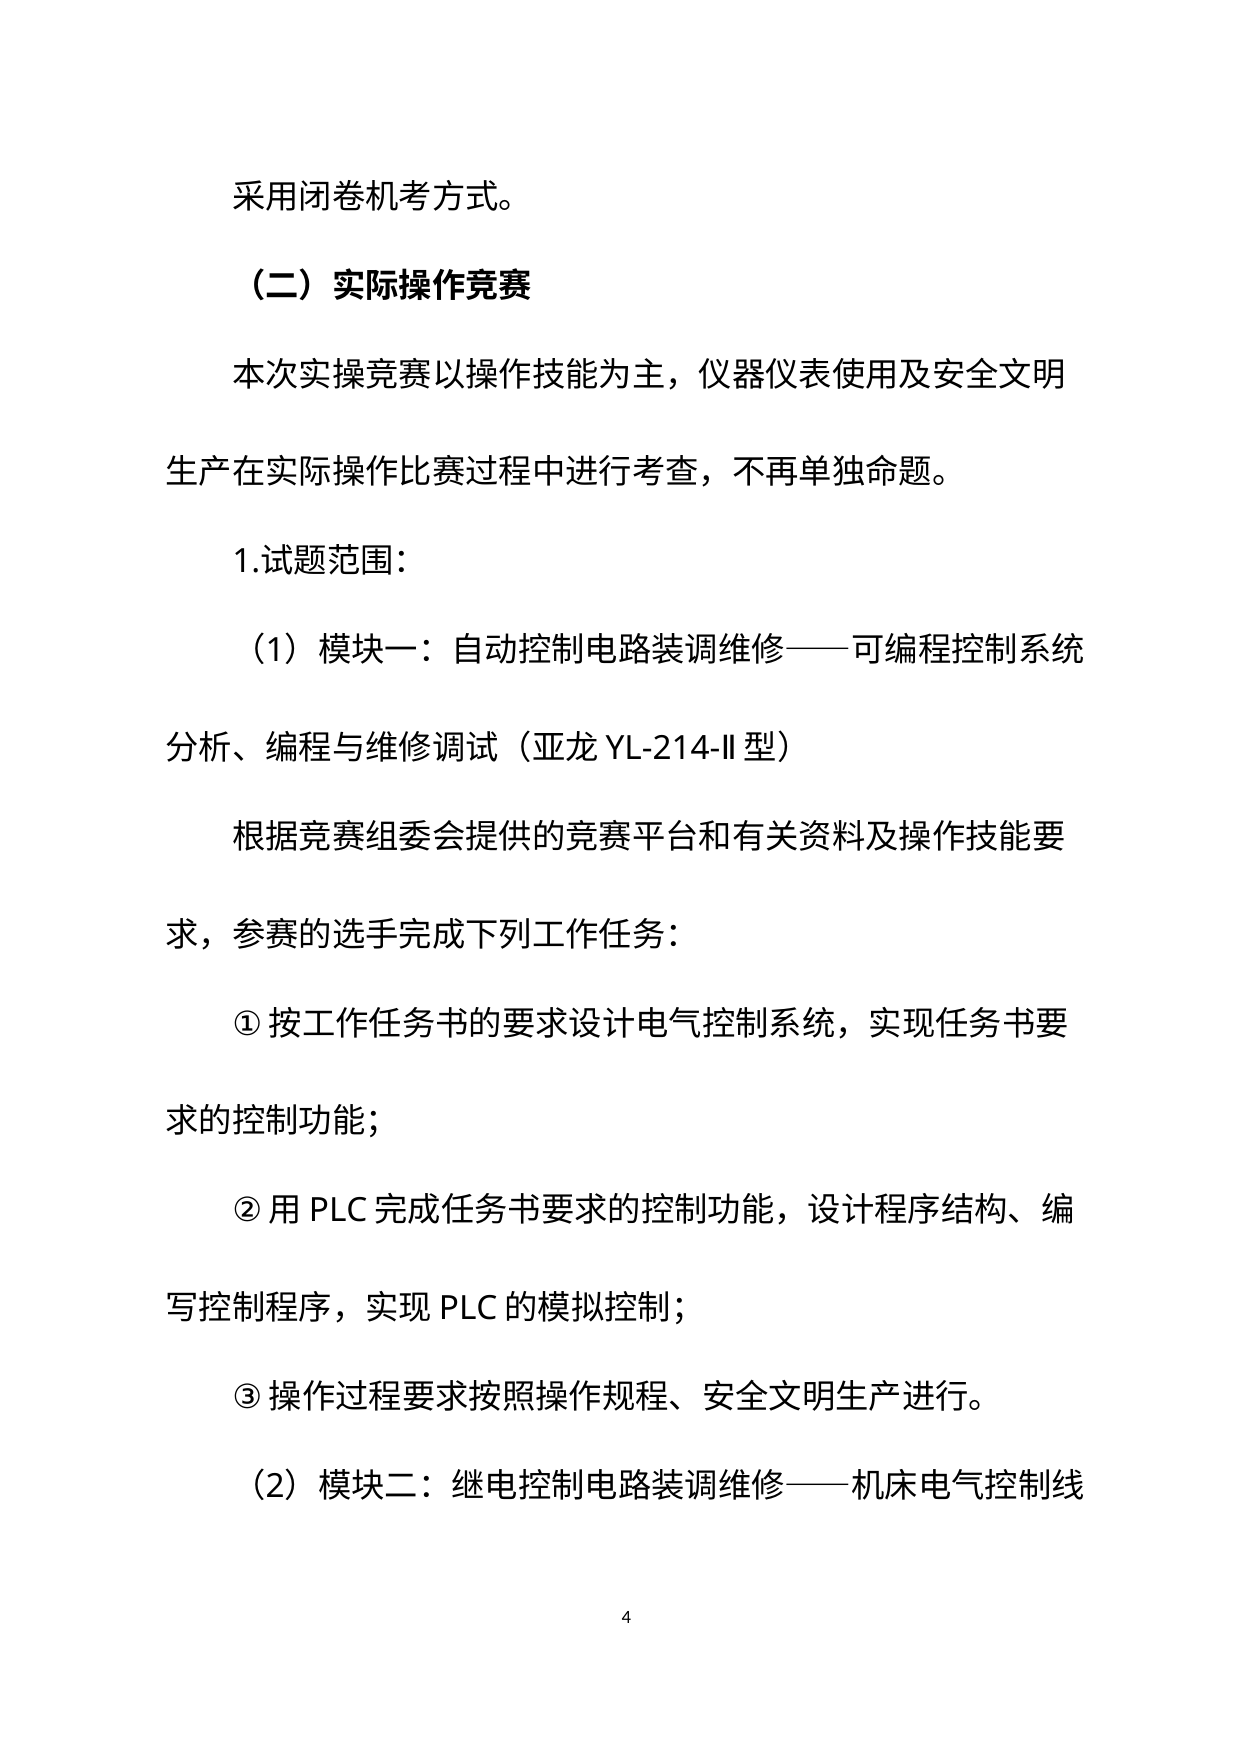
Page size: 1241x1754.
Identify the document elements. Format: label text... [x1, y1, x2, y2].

text 本次实操竞赛以操作技能为主，仪器仪表使用及安全文明生产在实际操作比赛过程中进行考查，不再单独命题。 [165, 339, 1087, 502]
text 1.试题范围： [165, 526, 1087, 591]
text 采用闭卷机考方式。 [165, 161, 1087, 226]
text （二）实际操作竞赛 [165, 250, 1087, 315]
text ①按工作任务书的要求设计电气控制系统，实现任务书要求的控制功能； [165, 988, 1087, 1151]
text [165, 1451, 1087, 1516]
text 根据竞赛组委会提供的竞赛平台和有关资料及操作技能要求，参赛的选手完成下列工作任务： [165, 802, 1087, 964]
text （1）模块一：自动控制电路装调维修——可编程控制系统分析、编程与维修调试（亚龙YL-214-Ⅱ型） [165, 615, 1087, 777]
text ②用PLC完成任务书要求的控制功能，设计程序结构、编写控制程序，实现PLC的模拟控制； [165, 1175, 1087, 1337]
text ③操作过程要求按照操作规程、安全文明生产进行。 [165, 1361, 1087, 1426]
